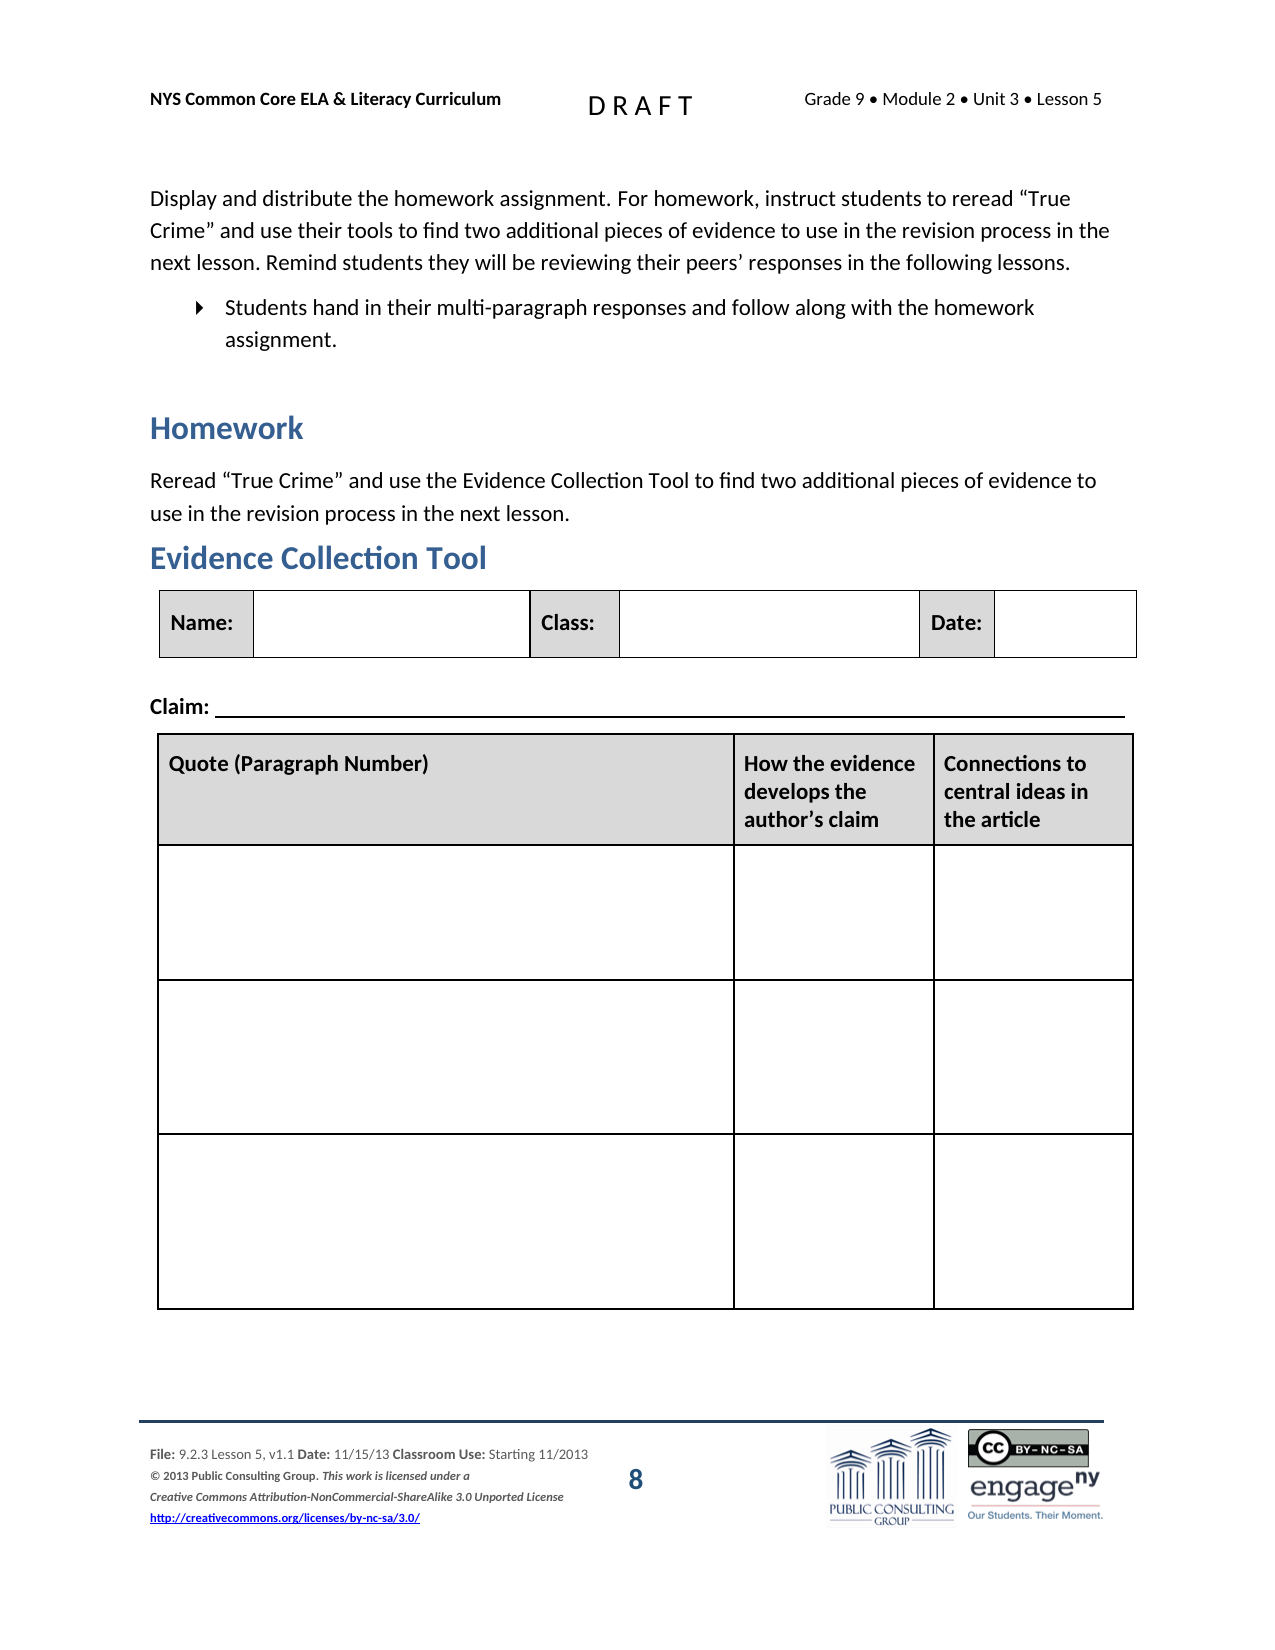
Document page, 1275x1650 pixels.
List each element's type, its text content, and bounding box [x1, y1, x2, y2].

table_cell [735, 846, 933, 979]
table_header Date: [920, 591, 994, 657]
table_cell [159, 846, 733, 979]
table_cell [935, 981, 1132, 1133]
table_header Connections to central ideas in the article [935, 735, 1132, 844]
table_header [254, 591, 529, 657]
subtitle Homework [150, 407, 1125, 448]
text Claim: [150, 692, 1125, 720]
text Evidence Collection Tool [150, 537, 1125, 578]
table_header Class: [531, 591, 619, 657]
table_cell [159, 981, 733, 1133]
table_header Name: [160, 591, 253, 657]
table_cell [935, 1135, 1132, 1308]
table_cell [935, 846, 1132, 979]
table_header How the evidence develops the author’s claim [735, 735, 933, 844]
text Students hand in their multi-paragraph responses and follow along with the homework assignment. [187, 293, 1125, 353]
table_cell [735, 981, 933, 1133]
table_cell [159, 1135, 733, 1308]
text Reread “True Crime” and use the Evidence Collection Tool to find two additional pieces of evidence to use in the revision process in the next lesson. [150, 467, 1125, 527]
table_cell [735, 1135, 933, 1308]
table_header Quote (Paragraph Number) [159, 735, 733, 844]
table_header [995, 591, 1136, 657]
picture [825, 1424, 1104, 1529]
text Display and distribute the homework assignment. For homework, instruct students to reread “True Crime” and use their tools to find two additional pieces of evidence to use in the revision process in the next lesson. Remind students they will be reviewing their peers’ responses in the following lessons. [150, 184, 1125, 276]
table_header [620, 591, 919, 657]
